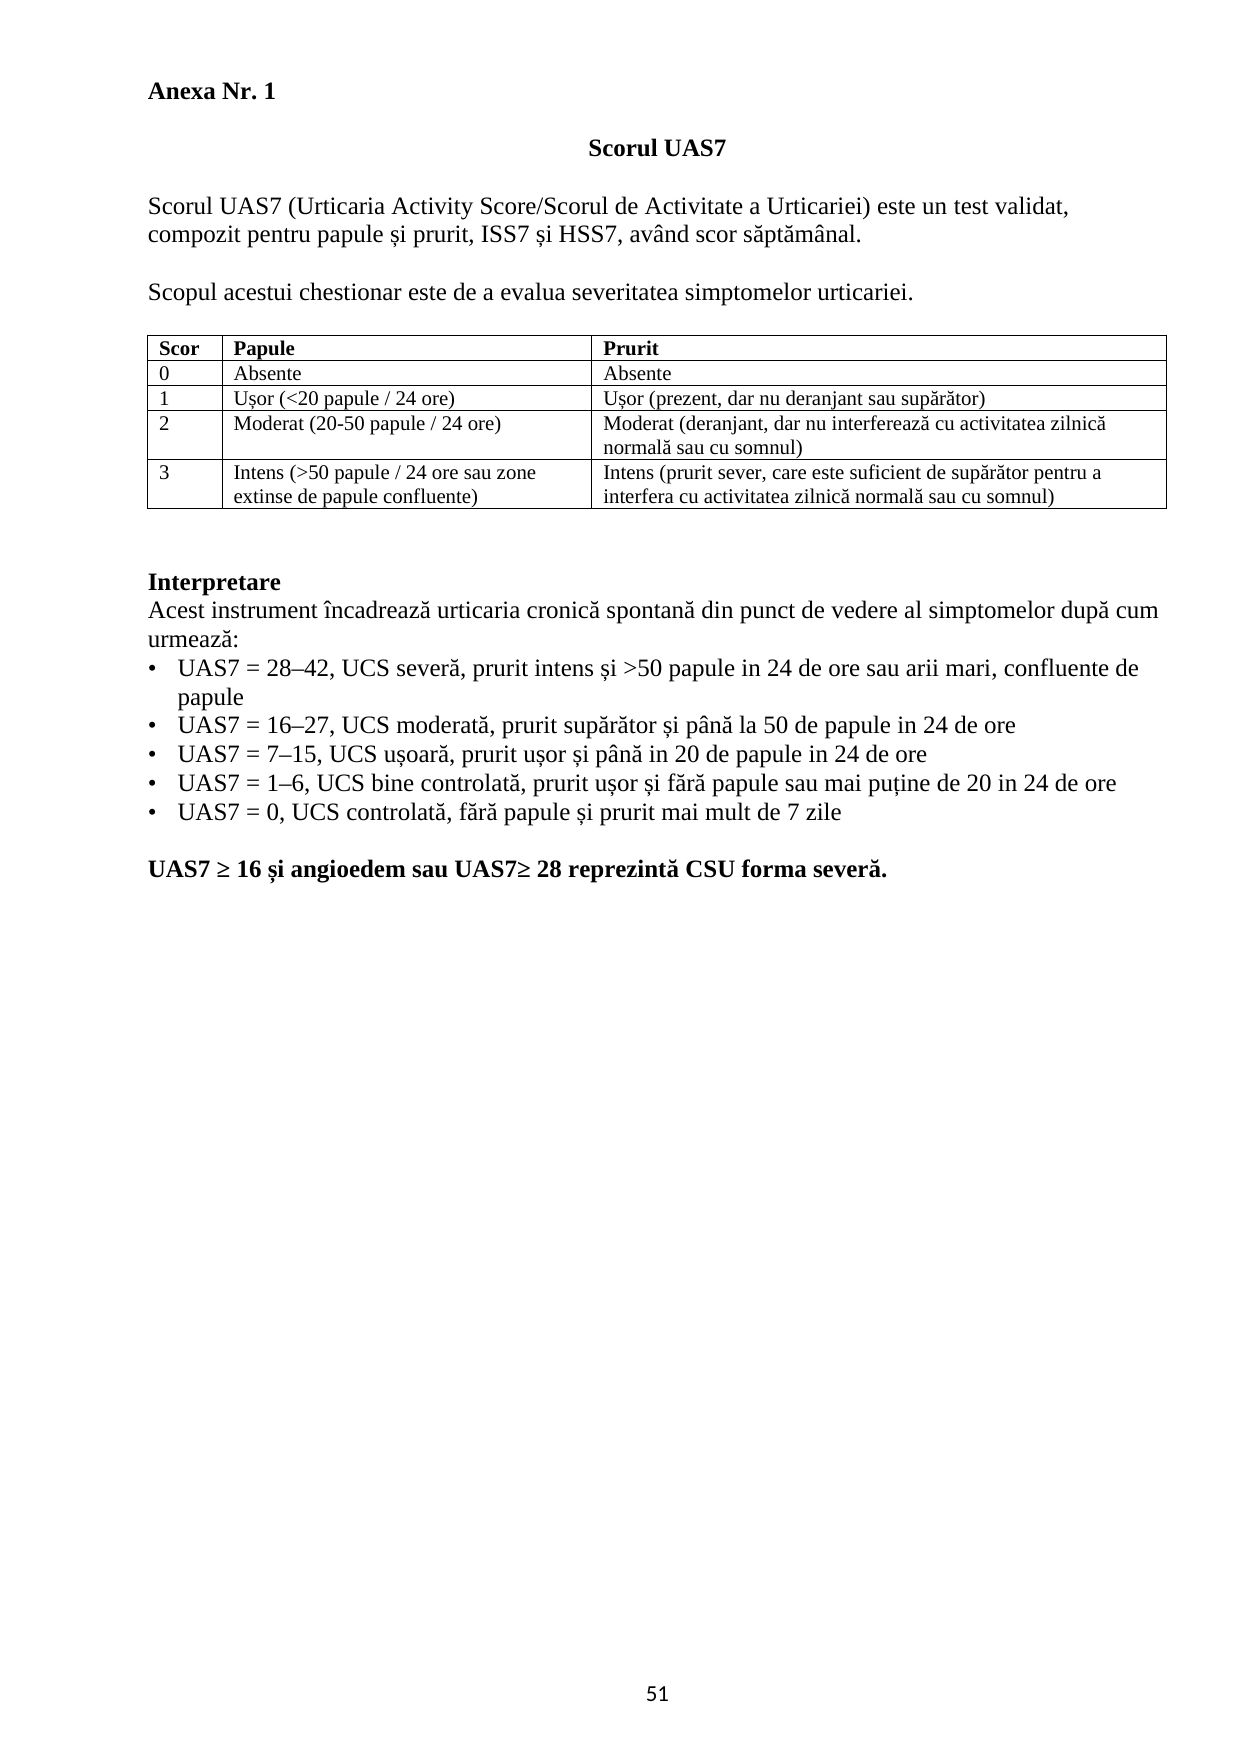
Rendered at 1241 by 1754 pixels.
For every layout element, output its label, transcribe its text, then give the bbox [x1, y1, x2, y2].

table_cell 0 [148, 361, 222, 385]
table_cell Absente [223, 361, 591, 385]
text Anexa Nr. 1 [148, 76, 1167, 104]
text Scorul UAS7 [148, 133, 1167, 162]
table_cell Ușor (<20 papule / 24 ore) [223, 386, 591, 410]
table_cell 2 [148, 411, 222, 459]
text UAS7 ≥ 16 și angioedem sau UAS7≥ 28 reprezintă CSU forma severă. [148, 854, 1167, 883]
list UAS7 = 0, UCS controlată, fără papule și prurit mai mult de 7 zile [148, 797, 1167, 826]
table_cell Moderat (20-50 papule / 24 ore) [223, 411, 591, 459]
table_cell 1 [148, 386, 222, 410]
text Interpretare [148, 567, 1167, 596]
list UAS7 = 28–42, UCS severă, prurit intens și >50 papule in 24 de ore sau arii mari, confluente de papule [148, 653, 1167, 711]
table_cell 3 [148, 460, 222, 508]
list UAS7 = 1–6, UCS bine controlată, prurit ușor și fără papule sau mai puține de 20 in 24 de ore [148, 768, 1167, 797]
text Acest instrument încadrează urticaria cronică spontană din punct de vedere al simptomelor după cum urmează: [148, 596, 1167, 653]
list UAS7 = 7–15, UCS ușoară, prurit ușor și până in 20 de papule in 24 de ore [148, 739, 1167, 768]
text Scopul acestui chestionar este de a evalua severitatea simptomelor urticariei. [148, 277, 1167, 306]
table_header Papule [223, 336, 591, 360]
table_cell Intens (>50 papule / 24 ore sau zone extinse de papule confluente) [223, 460, 591, 508]
table_cell Ușor (prezent, dar nu deranjant sau supărător) [592, 386, 1166, 410]
list UAS7 = 16–27, UCS moderată, prurit supărător și până la 50 de papule in 24 de ore [148, 711, 1167, 739]
table_header Prurit [592, 336, 1166, 360]
text Scorul UAS7 (Urticaria Activity Score/Scorul de Activitate a Urticariei) este un test validat, compozit pentru papule și prurit, ISS7 și HSS7, având scor săptămânal. [148, 191, 1167, 248]
table_cell Moderat (deranjant, dar nu interferează cu activitatea zilnică normală sau cu somnul) [592, 411, 1166, 459]
table_header Scor [148, 336, 222, 360]
table_cell Intens (prurit sever, care este suficient de supărător pentru a interfera cu activitatea zilnică normală sau cu somnul) [592, 460, 1166, 508]
table_cell Absente [592, 361, 1166, 385]
